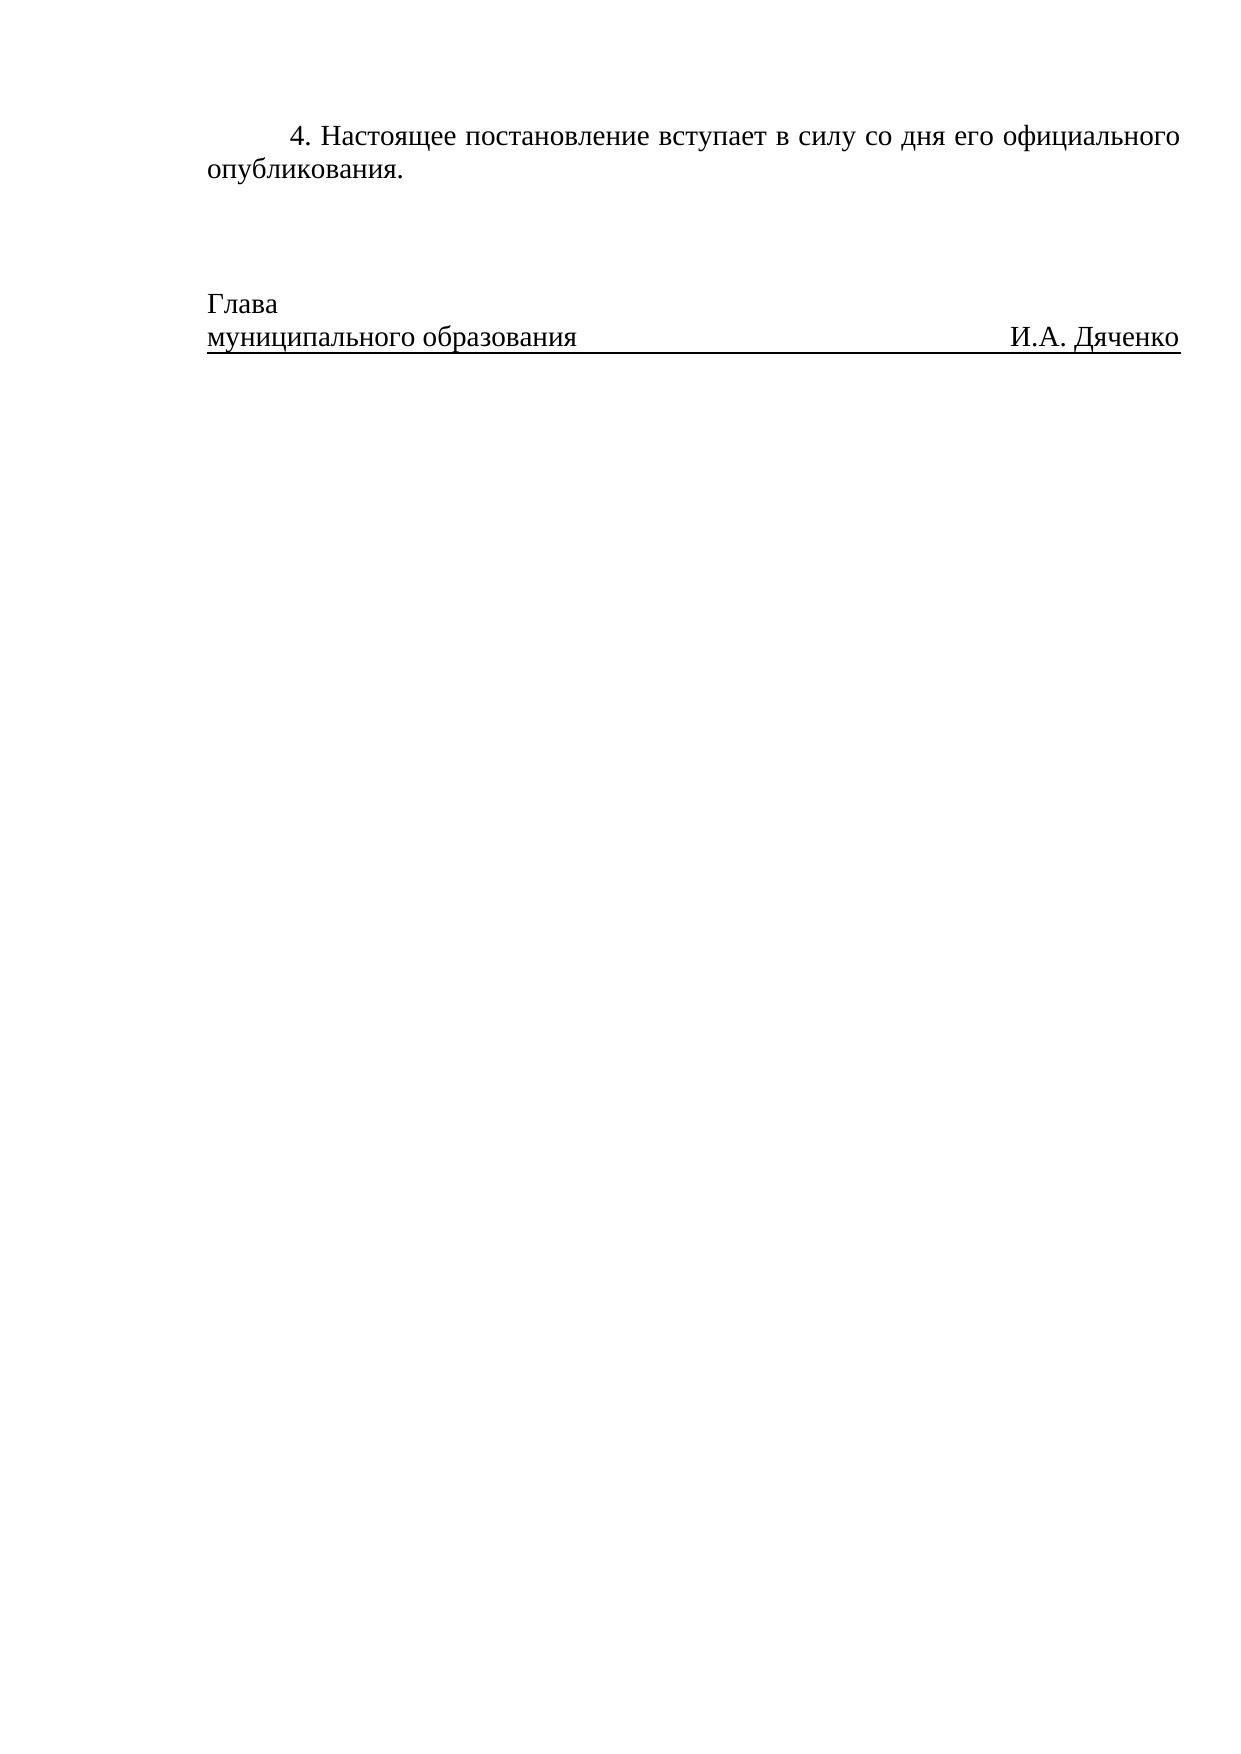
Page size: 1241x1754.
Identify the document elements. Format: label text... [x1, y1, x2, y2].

text муниципального образования И.А. Дяченко [207, 319, 1181, 352]
list 4. Настоящее постановление вступает в силу со дня его официального опубликования. [207, 118, 1181, 185]
text Глава [207, 286, 1181, 319]
